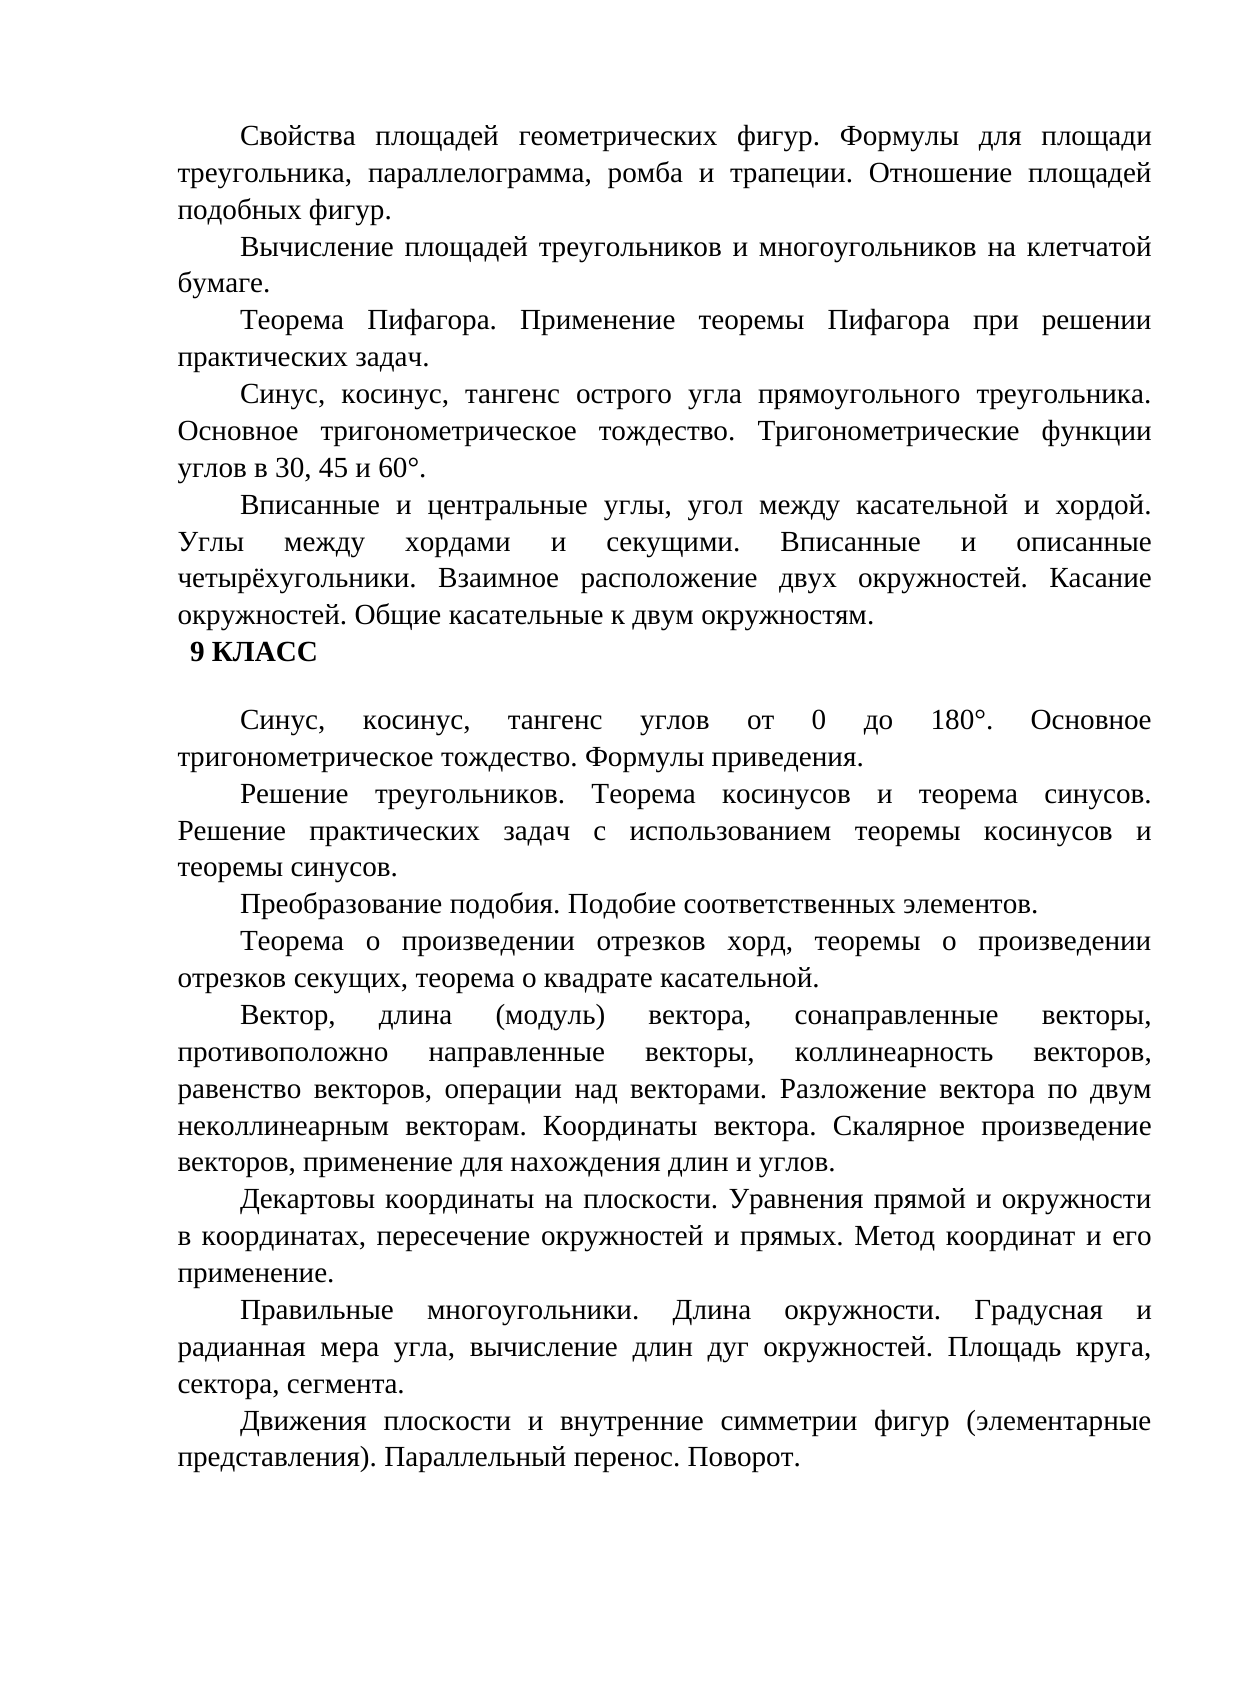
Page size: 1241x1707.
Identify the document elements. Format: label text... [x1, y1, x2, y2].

text Преобразование подобия. Подобие соответственных элементов. [177, 886, 1152, 920]
text Свойства площадей геометрических фигур. Формулы для площади треугольника, параллелограмма, ромба и трапеции. Отношение площадей подобных фигур. [177, 118, 1152, 225]
text Движения плоскости и внутренние симметрии фигур (элементарные представления). Параллельный перенос. Поворот. [177, 1403, 1152, 1473]
text Теорема о произведении отрезков хорд, теоремы о произведении отрезков секущих, теорема о квадрате касательной. [177, 923, 1152, 994]
text Правильные многоугольники. Длина окружности. Градусная и радианная мера угла, вычисление длин дуг окружностей. Площадь круга, сектора, сегмента. [177, 1292, 1152, 1399]
text 9 КЛАСС [190, 634, 1152, 668]
text Декартовы координаты на плоскости. Уравнения прямой и окружности в координатах, пересечение окружностей и прямых. Метод координат и его применение. [177, 1181, 1152, 1289]
text Синус, косинус, тангенс углов от 0 до 180°. Основное тригонометрическое тождество. Формулы приведения. [177, 702, 1152, 772]
text Решение треугольников. Теорема косинусов и теорема синусов. Решение практических задач с использованием теоремы косинусов и теоремы синусов. [177, 776, 1152, 883]
text Теорема Пифагора. Применение теоремы Пифагора при решении практических задач. [177, 302, 1152, 373]
text Синус, косинус, тангенс острого угла прямоугольного треугольника. Основное тригонометрическое тождество. Тригонометрические функции углов в 30, 45 и 60°. [177, 376, 1152, 483]
text Вписанные и центральные углы, угол между касательной и хордой. Углы между хордами и секущими. Вписанные и описанные четырёхугольники. Взаимное расположение двух окружностей. Касание окружностей. Общие касательные к двум окружностям. [177, 487, 1152, 631]
text Вектор, длина (модуль) вектора, сонаправленные векторы, противоположно направленные векторы, коллинеарность векторов, равенство векторов, операции над векторами. Разложение вектора по двум неколлинеарным векторам. Координаты вектора. Скалярное произведение векторов, применение для нахождения длин и углов. [177, 997, 1152, 1178]
text Вычисление площадей треугольников и многоугольников на клетчатой бумаге. [177, 229, 1152, 299]
